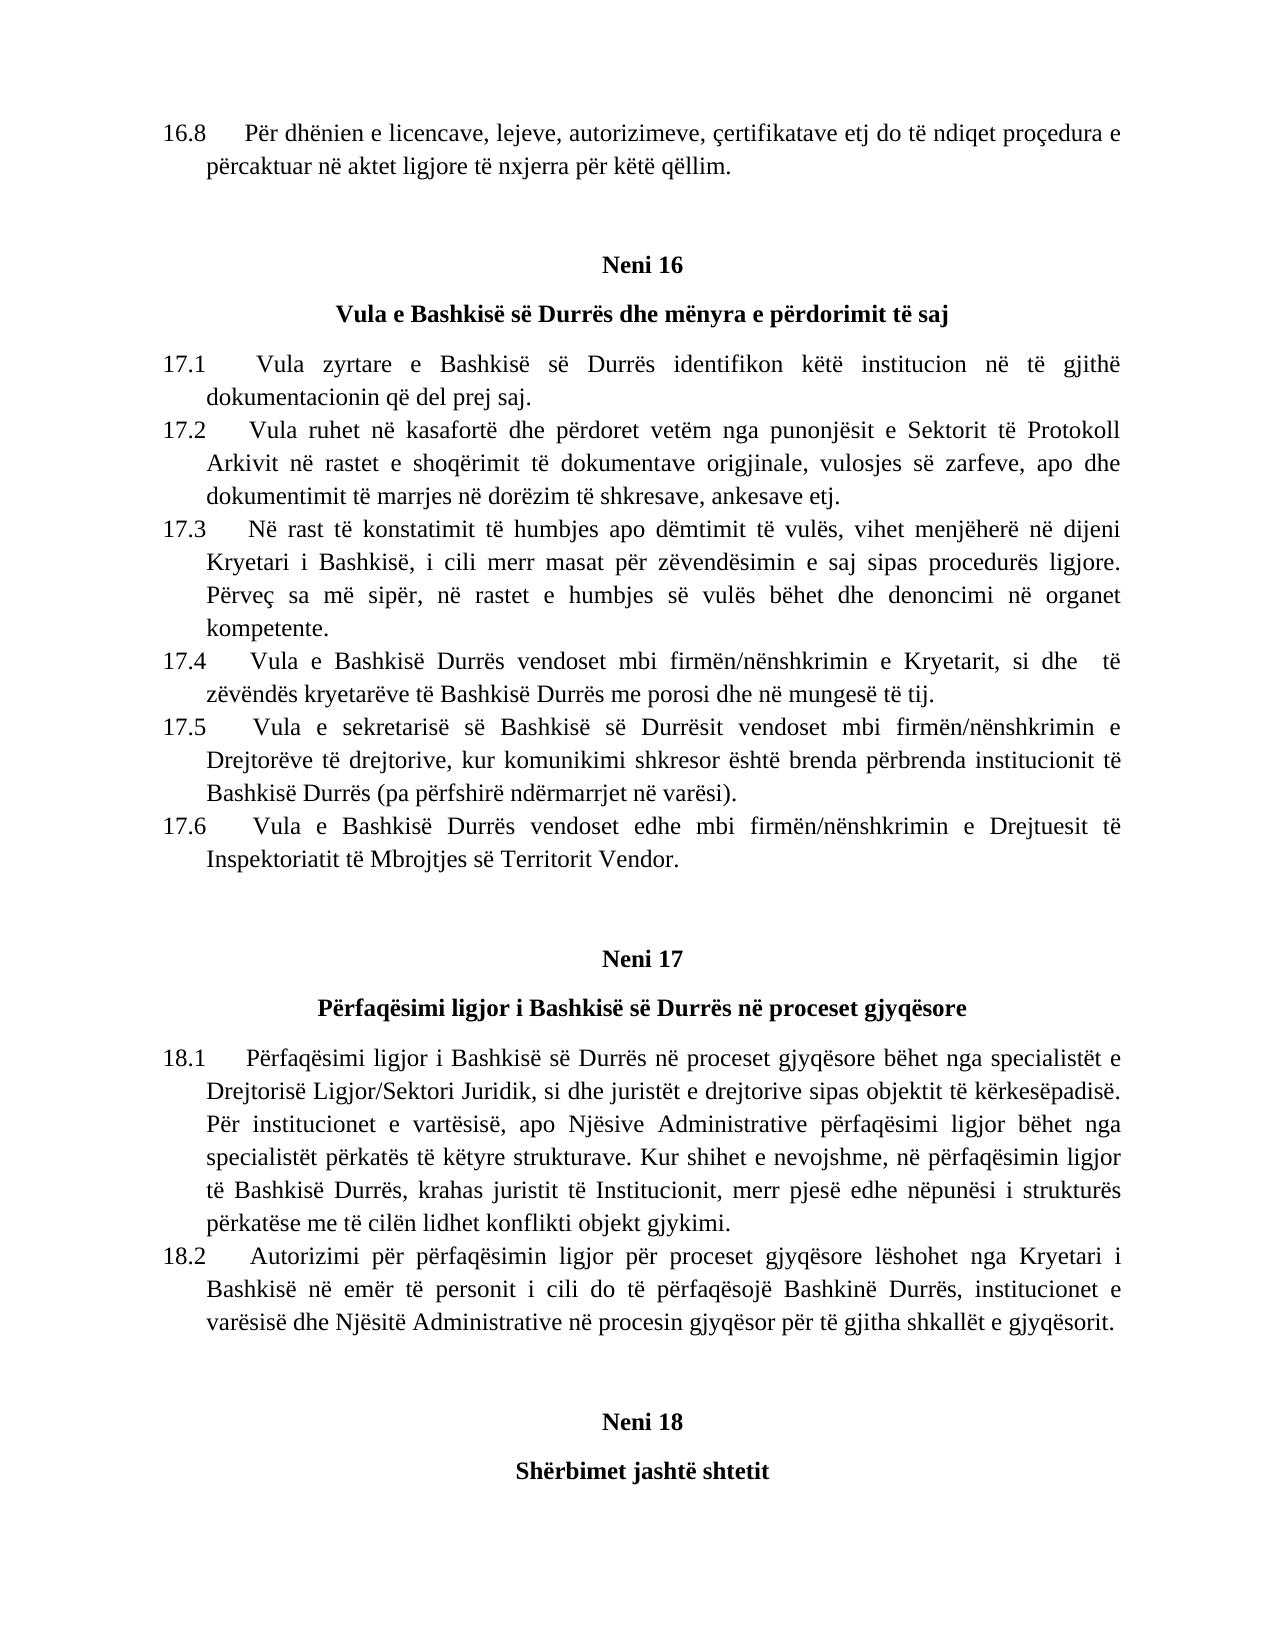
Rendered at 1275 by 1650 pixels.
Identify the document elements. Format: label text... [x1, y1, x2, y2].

list Vula e Bashkisë Durrës vendoset edhe mbi firmën/nënshkrimin e Drejtuesit të Inspektoriatit të Mbrojtjes së Territorit Vendor. [162, 811, 1122, 873]
list Vula ruhet në kasafortë dhe përdoret vetëm nga punonjësit e Sektorit të Protokoll Arkivit në rastet e shoqërimit të dokumentave origjinale, vulosjes së zarfeve, apo dhe dokumentimit të marrjes në dorëzim të shkresave, ankesave etj. [162, 415, 1122, 510]
list Vula e Bashkisë Durrës vendoset mbi firmën/nënshkrimin e Kryetarit, si dhe të zëvëndës kryetarëve të Bashkisë Durrës me porosi dhe në mungesë të tij. [162, 646, 1122, 708]
text Vula e Bashkisë së Durrës dhe mënyra e përdorimit të saj [162, 299, 1122, 328]
list Vula e sekretarisë së Bashkisë së Durrësit vendoset mbi firmën/nënshkrimin e Drejtorëve të drejtorive, kur komunikimi shkresor është brenda përbrenda institucionit të Bashkisë Durrës (pa përfshirë ndërmarrjet në varësi). [162, 712, 1122, 807]
list Vula zyrtare e Bashkisë së Durrës identifikon këtë institucion në të gjithë dokumentacionin që del prej saj. [162, 349, 1122, 411]
text Shërbimet jashtë shtetit [162, 1456, 1122, 1485]
list Për dhënien e licencave, lejeve, autorizimeve, çertifikatave etj do të ndiqet proçedura e përcaktuar në aktet ligjore të nxjerra për këtë qëllim. [162, 118, 1122, 180]
list Përfaqësimi ligjor i Bashkisë së Durrës në proceset gjyqësore bëhet nga specialistët e Drejtorisë Ligjor/Sektori Juridik, si dhe juristët e drejtorive sipas objektit të kërkesëpadisë. Për institucionet e vartësisë, apo Njësive Administrative përfaqësimi ligjor bëhet nga specialistët përkatës të këtyre strukturave. Kur shihet e nevojshme, në përfaqësimin ligjor të Bashkisë Durrës, krahas juristit të Institucionit, merr pjesë edhe nëpunësi i strukturës përkatëse me të cilën lidhet konflikti objekt gjykimi. [162, 1043, 1122, 1237]
text Neni 18 [162, 1407, 1122, 1435]
text Neni 17 [162, 944, 1122, 972]
list Autorizimi për përfaqësimin ligjor për proceset gjyqësore lëshohet nga Kryetari i Bashkisë në emër të personit i cili do të përfaqësojë Bashkinë Durrës, institucionet e varësisë dhe Njësitë Administrative në procesin gjyqësor për të gjitha shkallët e gjyqësorit. [162, 1241, 1122, 1336]
text Përfaqësimi ligjor i Bashkisë së Durrës në proceset gjyqësore [162, 993, 1122, 1022]
list Në rast të konstatimit të humbjes apo dëmtimit të vulës, vihet menjëherë në dijeni Kryetari i Bashkisë, i cili merr masat për zëvendësimin e saj sipas procedurës ligjore. Përveç sa më sipër, në rastet e humbjes së vulës bëhet dhe denoncimi në organet kompetente. [162, 514, 1122, 642]
text Neni 16 [162, 250, 1122, 278]
